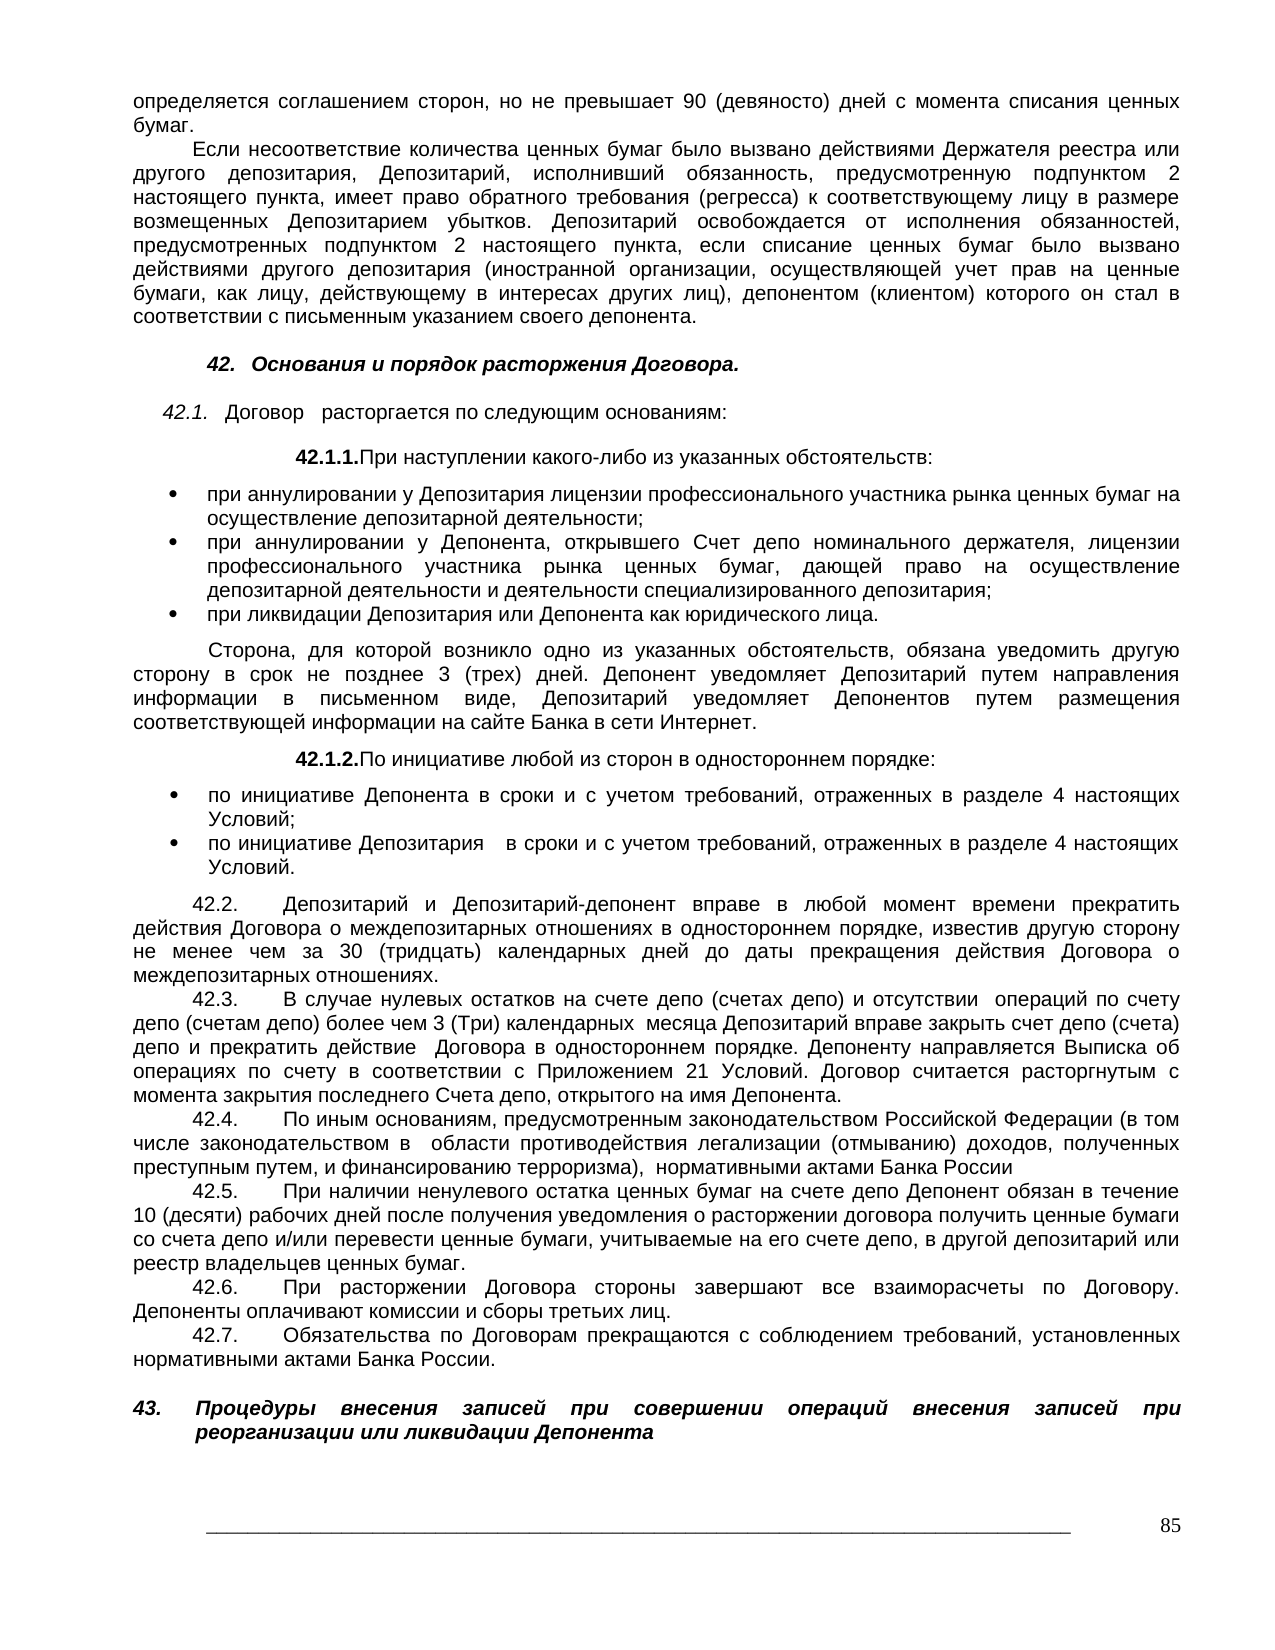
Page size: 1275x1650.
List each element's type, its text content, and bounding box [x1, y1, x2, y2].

text Если несоответствие количества ценных бумаг было вызвано действиями Держателя реестра или другого депозитария, Депозитарий, исполнивший обязанность, предусмотренную подпунктом 2 настоящего пункта, имеет право обратного требования (регресса) к соответствующему лицу в размере возмещенных Депозитарием убытков. Депозитарий освобождается от исполнения обязанностей, предусмотренных подпунктом 2 настоящего пункта, если списание ценных бумаг было вызвано действиями другого депозитария (иностранной организации, осуществляющей учет прав на ценные бумаги, как лицу, действующему в интересах других лиц), депонентом (клиентом) которого он стал в соответствии с письменным указанием своего депонента. [133, 137, 1181, 328]
text 42.1.1.При наступлении какого-либо из указанных обстоятельств: [295, 445, 1181, 469]
list при аннулировании у Депонента, открывшего Счет депо номинального держателя, лицензии профессионального участника рынка ценных бумаг, дающей право на осуществление депозитарной деятельности и деятельности специализированного депозитария; [169, 529, 1181, 601]
list По иным основаниям, предусмотренным законодательством Российской Федерации (в том числе законодательством в области противодействия легализации (отмыванию) доходов, полученных преступным путем, и финансированию терроризма), нормативными актами Банка России [133, 1107, 1181, 1179]
list В случае нулевых остатков на счете депо (счетах депо) и отсутствии операций по счету депо (счетам депо) более чем 3 (Три) календарных месяца Депозитарий вправе закрыть счет депо (счета) депо и прекратить действие Договора в одностороннем порядке. Депоненту направляется Выписка об операциях по счету в соответствии с Приложением 21 Условий. Договор считается расторгнутым с момента закрытия последнего Счета депо, открытого на имя Депонента. [133, 987, 1181, 1107]
list Обязательства по Договорам прекращаются с соблюдением требований, установленных нормативными актами Банка России. [133, 1323, 1181, 1371]
list При расторжении Договора стороны завершают все взаиморасчеты по Договору. Депоненты оплачивают комиссии и сборы третьих лиц. [133, 1275, 1181, 1323]
subtitle Основания и порядок расторжения Договора. [133, 352, 1181, 376]
list Депозитарий и Депозитарий-депонент вправе в любой момент времени прекратить действия Договора о междепозитарных отношениях в одностороннем порядке, известив другую сторону не менее чем за 30 (тридцать) календарных дней до даты прекращения действия Договора о междепозитарных отношениях. [133, 891, 1181, 987]
list при ликвидации Депозитария или Депонента как юридического лица. [169, 601, 1181, 626]
list При наличии ненулевого остатка ценных бумаг на счете депо Депонент обязан в течение 10 (десяти) рабочих дней после получения уведомления о расторжении договора получить ценные бумаги со счета депо и/или перевести ценные бумаги, учитываемые на его счете депо, в другой депозитарий или реестр владельцев ценных бумаг. [133, 1179, 1181, 1275]
list по инициативе Депозитария в сроки и с учетом требований, отраженных в разделе 4 настоящих Условий. [170, 831, 1181, 879]
text Сторона, для которой возникло одно из указанных обстоятельств, обязана уведомить другую сторону в срок не позднее 3 (трех) дней. Депонент уведомляет Депозитарий путем направления информации в письменном виде, Депозитарий уведомляет Депонентов путем размещения соответствующей информации на сайте Банка в сети Интернет. [133, 638, 1181, 734]
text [133, 89, 1181, 137]
list по инициативе Депонента в сроки и с учетом требований, отраженных в разделе 4 настоящих Условий; [170, 783, 1181, 831]
text 42.1.2.По инициативе любой из сторон в одностороннем порядке: [133, 746, 1181, 770]
list при аннулировании у Депозитария лицензии профессионального участника рынка ценных бумаг на осуществление депозитарной деятельности; [169, 481, 1181, 529]
subtitle Процедуры внесения записей при совершении операций внесения записей при реорганизации или ликвидации Депонента [133, 1396, 1181, 1443]
list Договор расторгается по следующим основаниям: [162, 400, 1181, 424]
